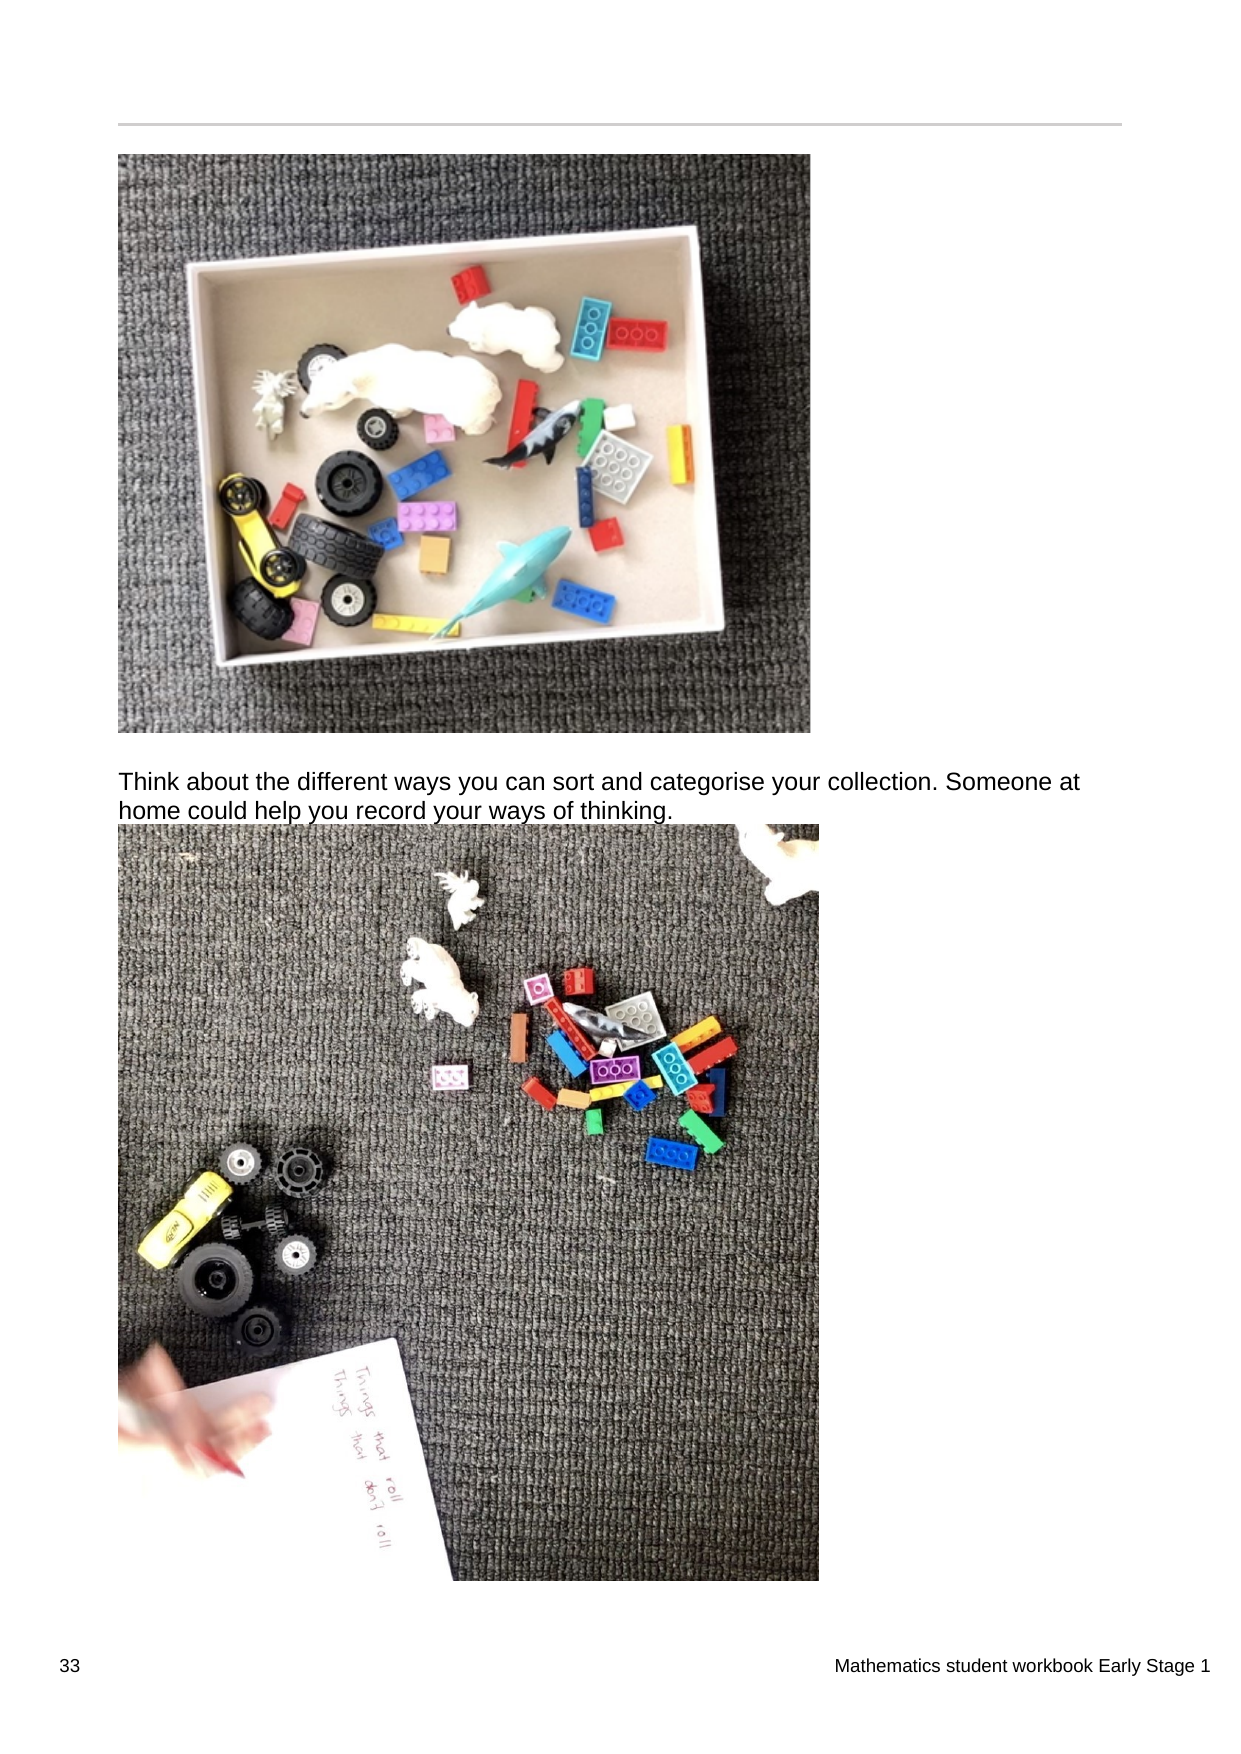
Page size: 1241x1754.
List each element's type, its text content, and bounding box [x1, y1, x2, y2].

picture [118, 154, 812, 733]
text Think about the different ways you can sort and categorise your collection. Someone at home could help you record your ways of thinking. [118, 767, 1122, 824]
picture [118, 824, 819, 1581]
